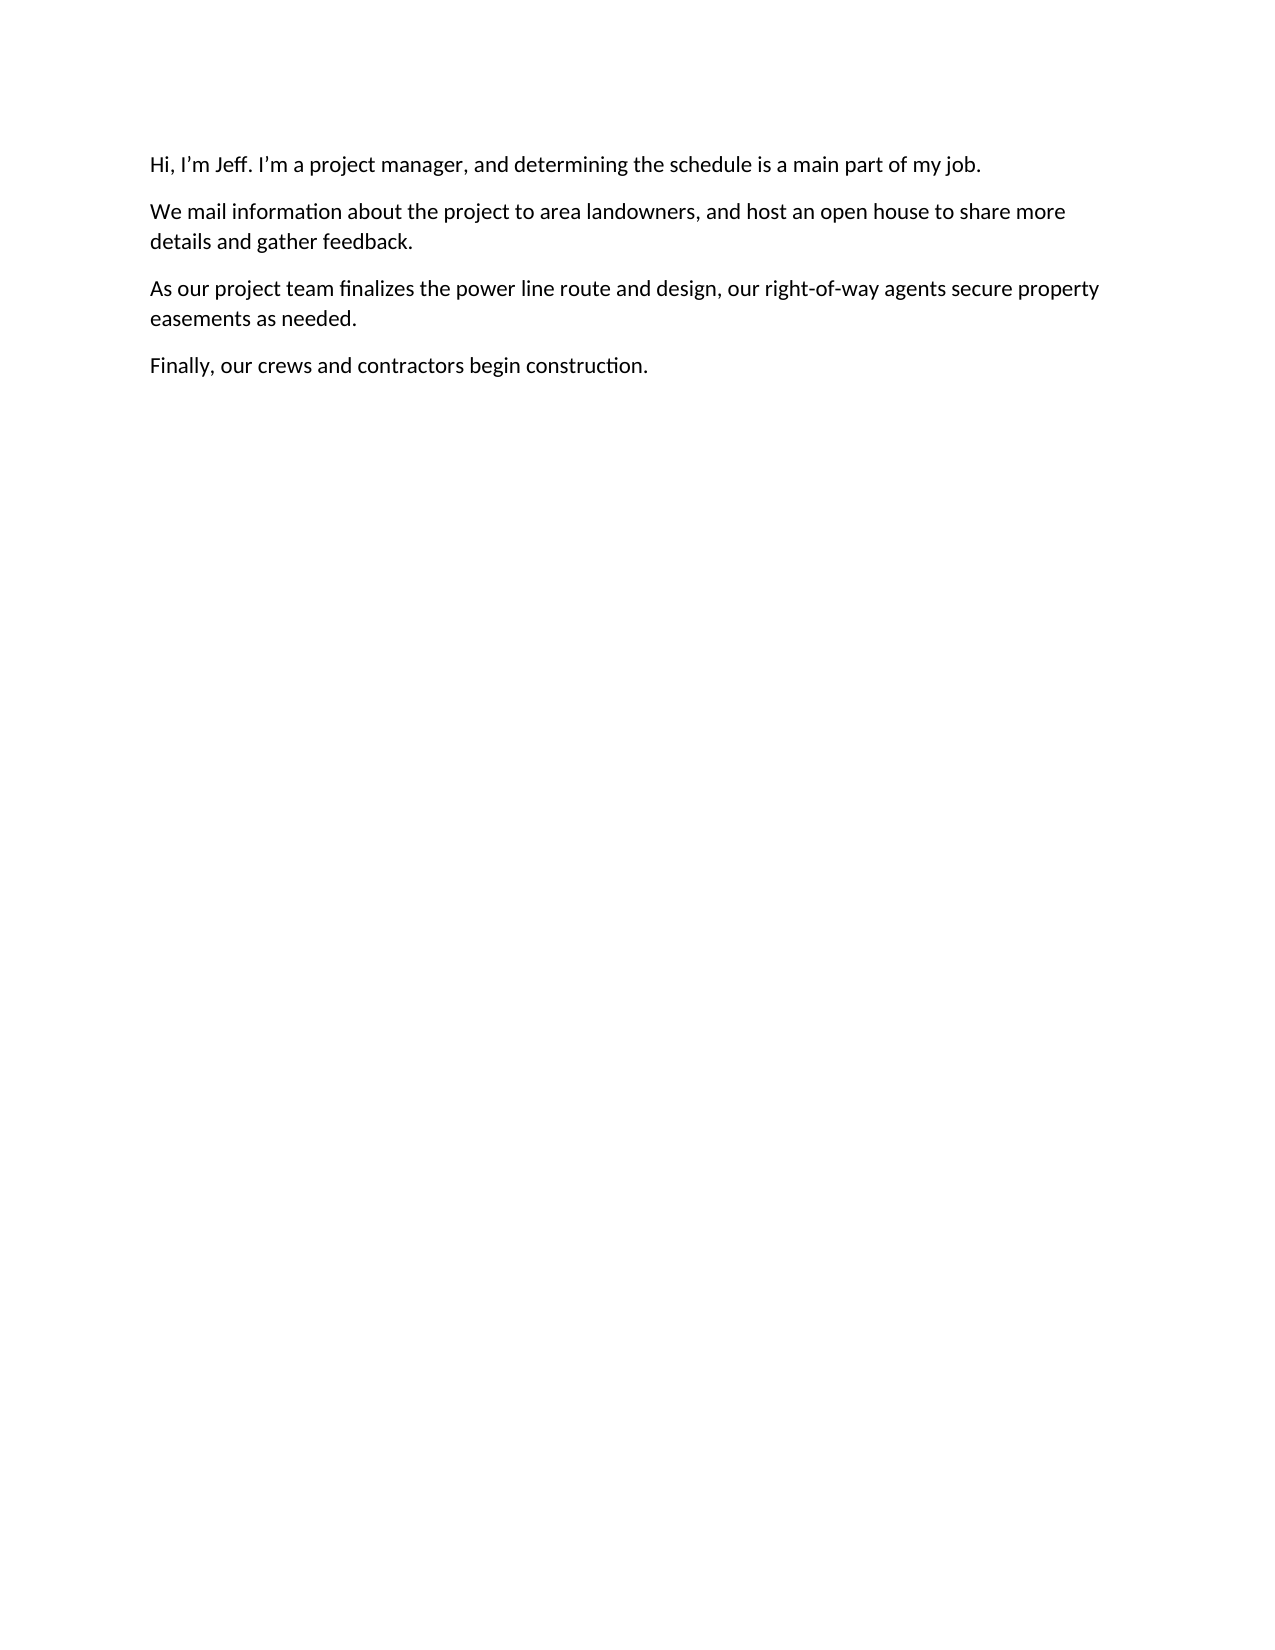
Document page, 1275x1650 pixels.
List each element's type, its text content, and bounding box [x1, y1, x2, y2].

text Finally, our crews and contractors begin construction. [150, 351, 1125, 379]
text As our project team finalizes the power line route and design, our right-of-way agents secure property easements as needed. [150, 274, 1125, 332]
text We mail information about the project to area landowners, and host an open house to share more details and gather feedback. [150, 197, 1125, 255]
text Hi, I’m Jeff. I’m a project manager, and determining the schedule is a main part of my job. [150, 150, 1125, 178]
